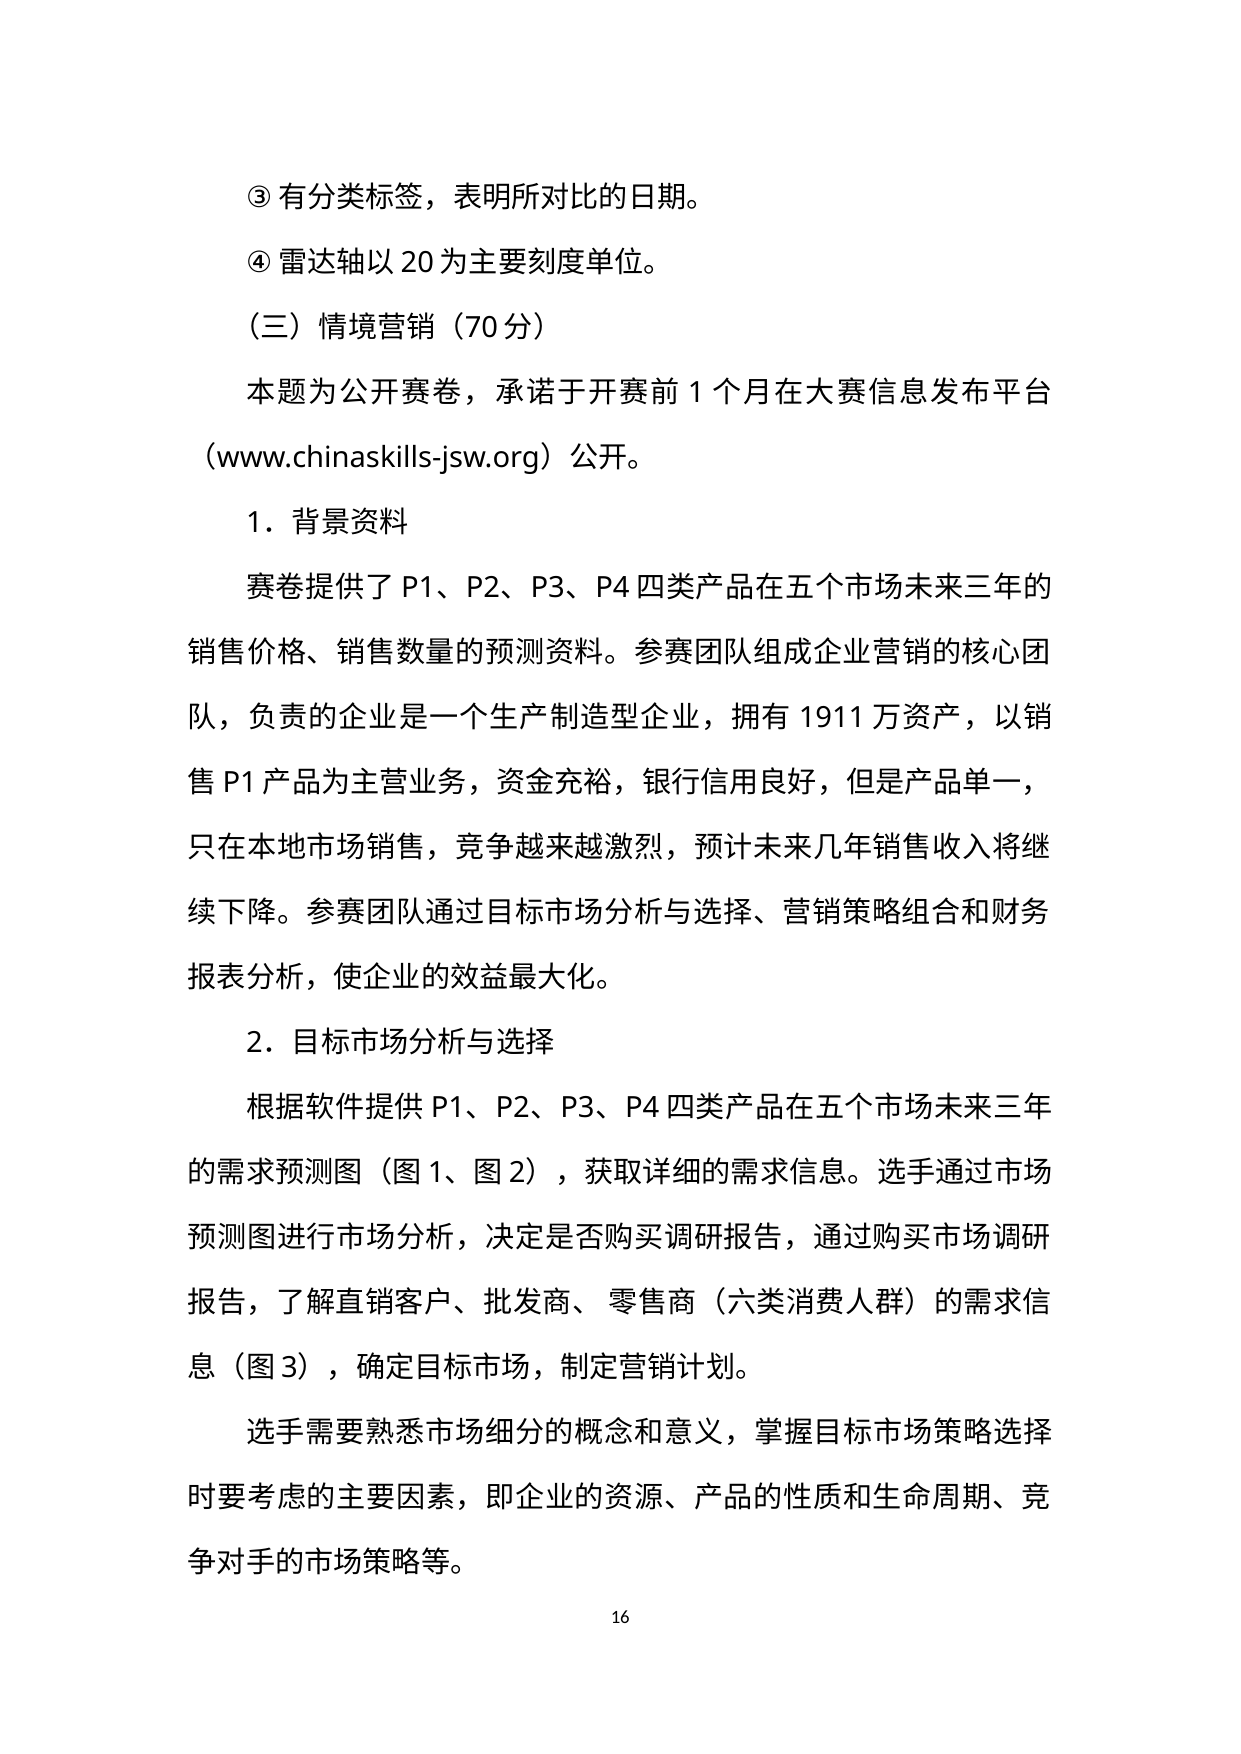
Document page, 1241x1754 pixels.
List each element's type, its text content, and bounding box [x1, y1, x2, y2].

text （三）情境营销（70分） [187, 292, 1053, 357]
text 选手需要熟悉市场细分的概念和意义，掌握目标市场策略选择时要考虑的主要因素，即企业的资源、产品的性质和生命周期、竞争对手的市场策略等。 [187, 1397, 1053, 1592]
text ③有分类标签，表明所对比的日期。 [187, 162, 1053, 227]
text 2．目标市场分析与选择 [187, 1007, 1053, 1072]
text 根据软件提供P1、P2、P3、P4四类产品在五个市场未来三年的需求预测图（图1、图2），获取详细的需求信息。选手通过市场预测图进行市场分析，决定是否购买调研报告，通过购买市场调研报告，了解直销客户、批发商、 零售商（六类消费人群）的需求信息（图3），确定目标市场，制定营销计划。 [187, 1072, 1053, 1397]
text 本题为公开赛卷，承诺于开赛前1个月在大赛信息发布平台（www.chinaskills-jsw.org）公开。 [187, 357, 1053, 487]
text 赛卷提供了P1、P2、P3、P4四类产品在五个市场未来三年的销售价格、销售数量的预测资料。参赛团队组成企业营销的核心团队，负责的企业是一个生产制造型企业，拥有1911万资产，以销售P1产品为主营业务，资金充裕，银行信用良好，但是产品单一，只在本地市场销售，竞争越来越激烈，预计未来几年销售收入将继续下降。参赛团队通过目标市场分析与选择、营销策略组合和财务报表分析，使企业的效益最大化。 [187, 552, 1053, 1007]
text 1．背景资料 [187, 487, 1053, 552]
text ④雷达轴以20为主要刻度单位。 [187, 227, 1053, 292]
